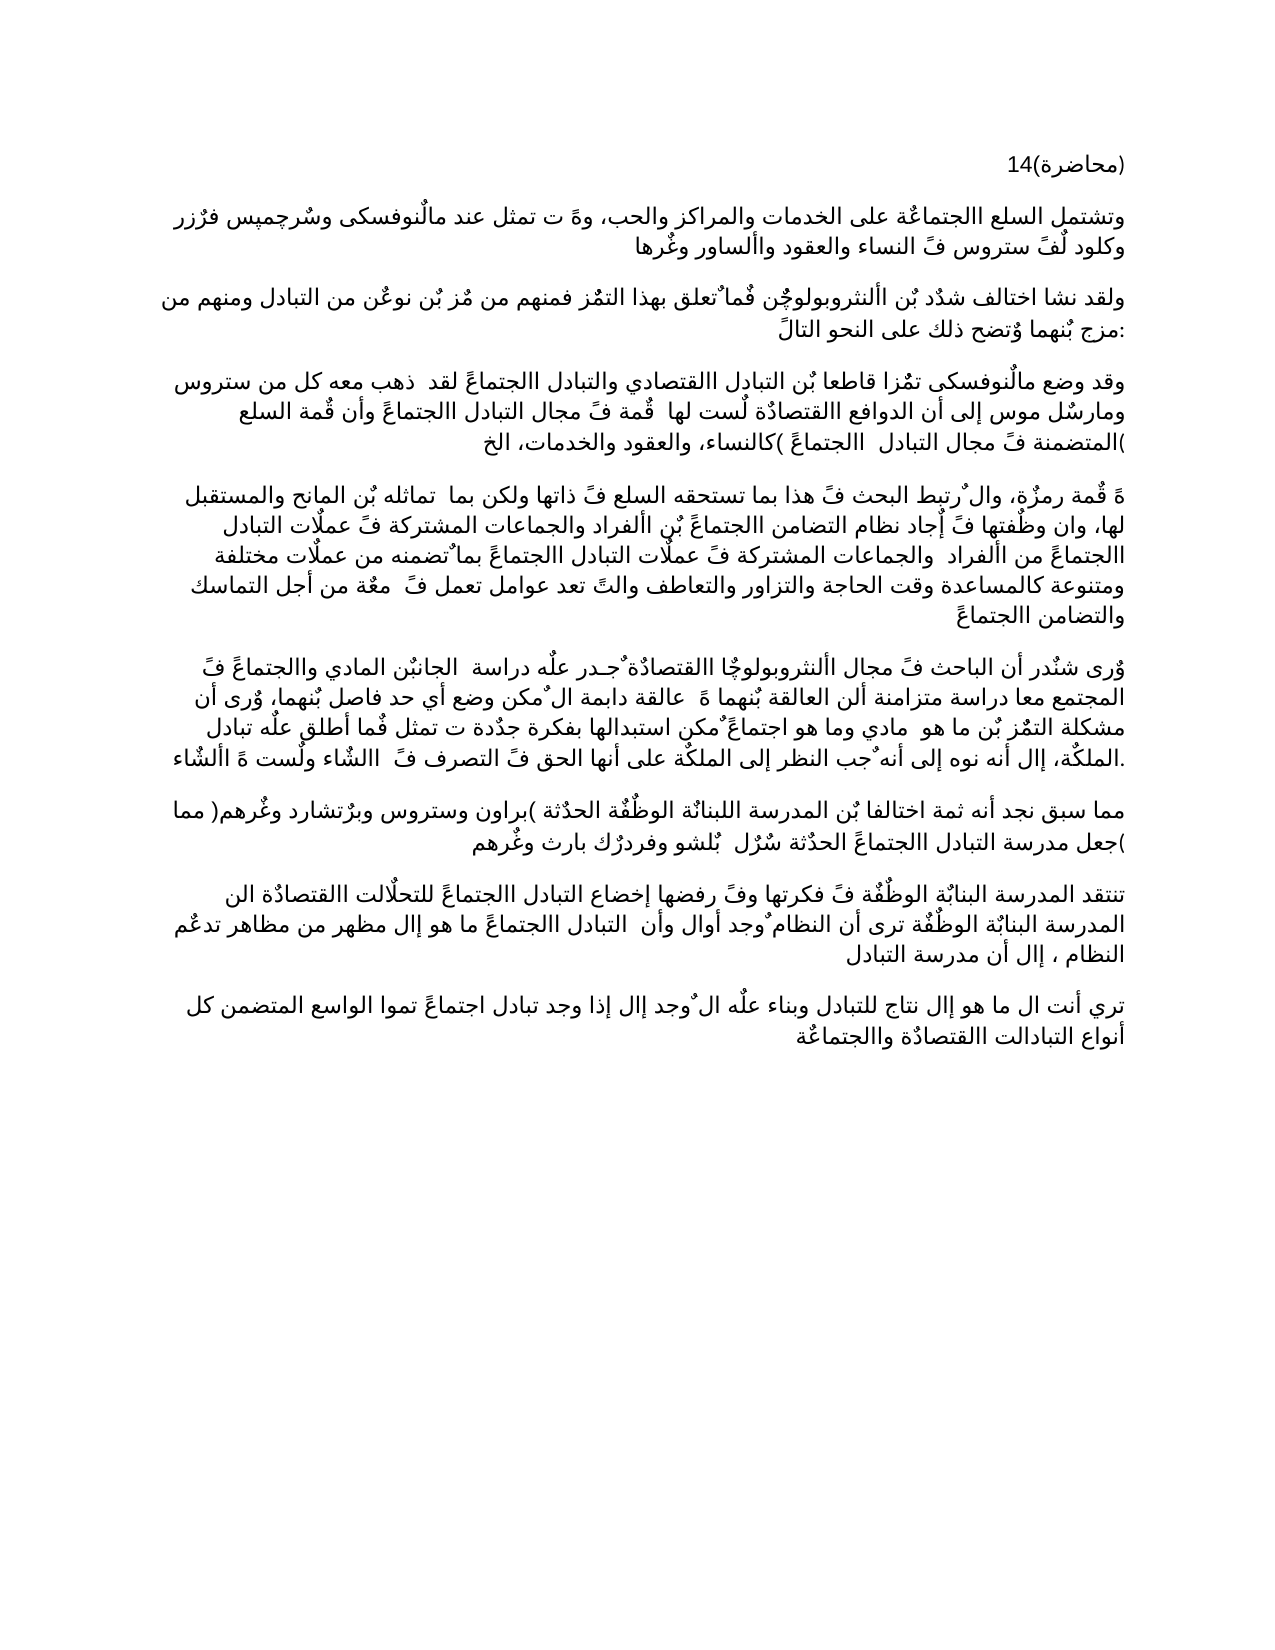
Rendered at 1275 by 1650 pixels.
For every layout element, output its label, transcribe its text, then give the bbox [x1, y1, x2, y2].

text محاضرة)14) [150, 150, 1125, 178]
text ولقد نشا اختالف شدٌد بٌن األنثروبولوچٌٌن فٌما ٌتعلق بهذا التمٌٌز فمنهم من مٌز بٌن نوعٌن من التبادل ومنهم من مزج بٌنهما وٌتضح ذلك على النحو التالً: [150, 284, 1125, 343]
text وقد وضع مالٌنوفسكی تمٌٌزا قاطعا بٌن التبادل االقتصادي والتبادل االجتماعً لقد ذهب معه كل من ستروس ومارسٌل موس إلى أن الدوافع االقتصادٌة لٌست لها قٌمة فً مجال التبادل االجتماعً وأن قٌمة السلع المتضمنة فً مجال التبادل االجتماعً )كالنساء، والعقود والخدمات، الخ( [150, 368, 1125, 457]
text وتشتمل السلع االجتماعٌة على الخدمات والمراكز والحب، وهً ت تمثل عند مالٌنوفسكی وسٌرچمپس فرٌزر وكلود لٌفً ستروس فً النساء والعقود واألساور وغٌرها [150, 203, 1125, 259]
text مما سبق نجد أنه ثمة اختالفا بٌن المدرسة اللبنانٌة الوظٌفٌة الحدٌثة )براون وستروس وبرٌتشارد وغٌرهم( مما جعل مدرسة التبادل االجتماعً الحدٌثة سٌرٌل بٌلشو وفردرٌك بارث وغٌرهم( [150, 797, 1125, 856]
text هً قٌمة رمزٌة، وال ٌرتبط البحث فً هذا بما تستحقه السلع فً ذاتها ولكن بما تماثله بٌن المانح والمستقبل لها، وان وظٌفتها فً إٌجاد نظام التضامن االجتماعً بٌن األفراد والجماعات المشتركة فً عملٌات التبادل االجتماعً من األفراد والجماعات المشتركة فً عملٌات التبادل االجتماعً بما ٌتضمنه من عملٌات مختلفة ومتنوعة كالمساعدة وقت الحاجة والتزاور والتعاطف والتً تعد عوامل تعمل فً معٌة من أجل التماسك والتضامن االجتماعً [150, 482, 1125, 629]
text تنتقد المدرسة البنابٌة الوظٌفٌة فً فكرتها وفً رفضها إخضاع التبادل االجتماعً للتحلٌالت االقتصادٌة الن المدرسة البنابٌة الوظٌفٌة ترى أن النظام ٌوجد أوال وأن التبادل االجتماعً ما هو إال مظهر من مظاهر تدعٌم النظام ، إال أن مدرسة التبادل [150, 881, 1125, 968]
text تري أنت ال ما هو إال نتاج للتبادل وبناء علٌه ال ٌوجد إال إذا وجد تبادل اجتماعً تموا الواسع المتضمن كل أنواع التبادالت االقتصادٌة واالجتماعٌة [150, 992, 1125, 1049]
text وٌری شنٌدر أن الباحث فً مجال األنثروبولوچٌا االقتصادٌة ٌجـدر علٌه دراسة الجانبٌن المادي واالجتماعً فً المجتمع معا دراسة متزامنة ألن العالقة بٌنهما هً عالقة دابمة ال ٌمكن وضع أي حد فاصل بٌنهما، وٌرى أن مشكلة التمٌٌز بٌن ما هو مادي وما هو اجتماعً ٌمكن استبدالها بفكرة جدٌدة ت تمثل فٌما أطلق علٌه تبادل الملكٌة، إال أنه نوه إلى أنه ٌجب النظر إلى الملكٌة على أنها الحق فً التصرف فً االشٌاء ولٌست هً األشٌاء. [150, 653, 1125, 772]
